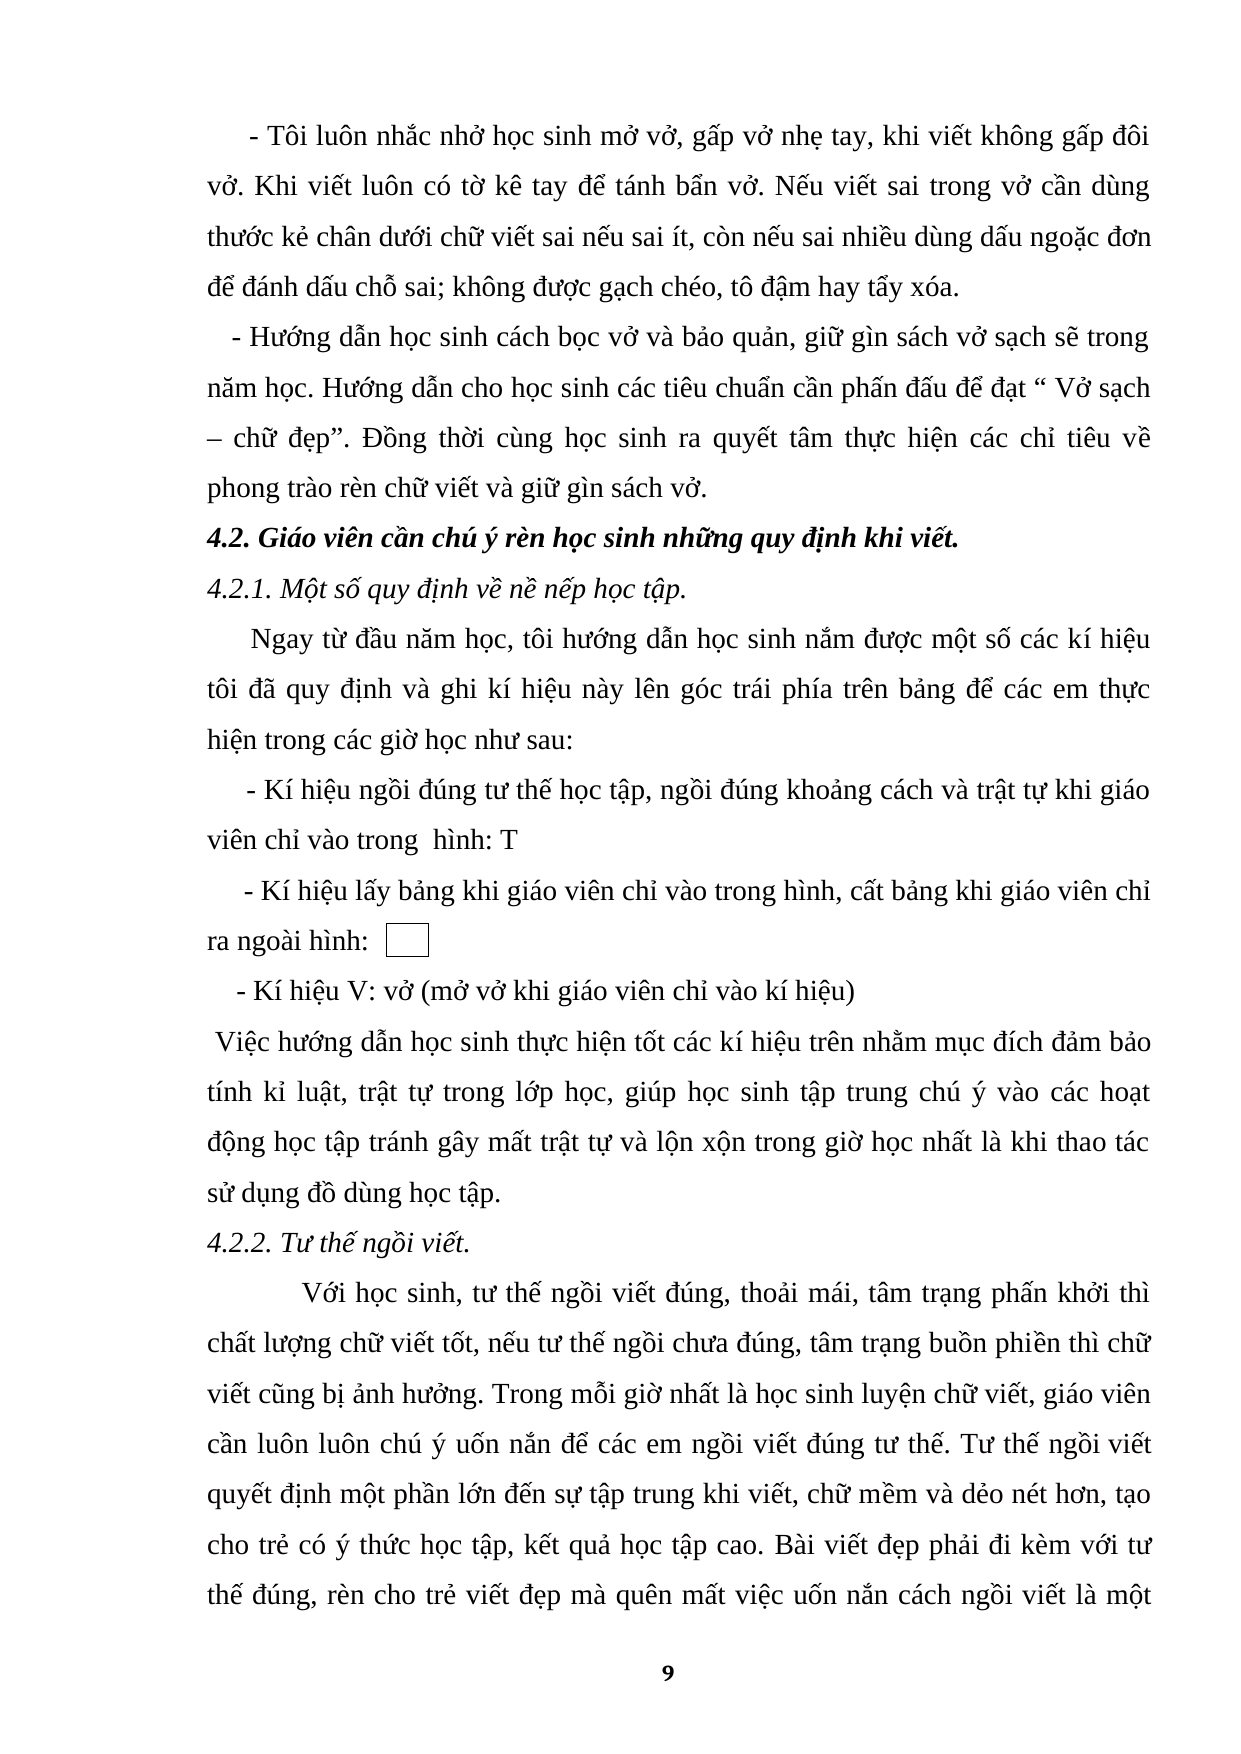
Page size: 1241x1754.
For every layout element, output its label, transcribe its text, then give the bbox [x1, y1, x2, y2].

text - Hướng dẫn học sinh cách bọc vở và bảo quản, giữ gìn sách vở sạch sẽ trong năm học. Hướng dẫn cho học sinh các tiêu chuẩn cần phấn đấu để đạt “ Vở sạch – chữ đẹp”. Đồng thời cùng học sinh ra quyết tâm thực hiện các chỉ tiêu về phong trào rèn chữ viết và giữ gìn sách vở. [207, 319, 1152, 504]
text - Kí hiệu V: vở (mở vở khi giáo viên chỉ vào kí hiệu) [207, 973, 1152, 1007]
text Việc hướng dẫn học sinh thực hiện tốt các kí hiệu trên nhằm mục đích đảm bảo tính kỉ luật, trật tự trong lớp học, giúp học sinh tập trung chú ý vào các hoạt động học tập tránh gây mất trật tự và lộn xộn trong giờ học nhất là khi thao tác sử dụng đồ dùng học tập. [207, 1024, 1152, 1208]
text - Kí hiệu ngồi đúng tư thế học tập, ngồi đúng khoảng cách và trật tự khi giáo viên chỉ vào trong hình: T [207, 772, 1152, 856]
text - Tôi luôn nhắc nhở học sinh mở vở, gấp vở nhẹ tay, khi viết không gấp đôi vở. Khi viết luôn có tờ kê tay để tánh bẩn vở. Nếu viết sai trong vở cần dùng thước kẻ chân dưới chữ viết sai nếu sai ít, còn nếu sai nhiều dùng dấu ngoặc đơn để đánh dấu chỗ sai; không được gạch chéo, tô đậm hay tẩy xóa. [207, 118, 1152, 303]
text Ngay từ đầu năm học, tôi hướng dẫn học sinh nắm được một số các kí hiệu tôi đã quy định và ghi kí hiệu này lên góc trái phía trên bảng để các em thực hiện trong các giờ học như sau: [207, 621, 1152, 755]
text 4.2.1. Một số quy định về nề nếp học tập. [207, 571, 1152, 604]
text 4.2. Giáo viên cần chú ý rèn học sinh những quy định khi viết. [207, 521, 1152, 554]
text - Kí hiệu lấy bảng khi giáo viên chỉ vào trong hình, cất bảng khi giáo viên chỉ ra ngoài hình: [207, 873, 1152, 957]
text 4.2.2. Tư thế ngồi viết. [207, 1225, 1152, 1258]
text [207, 1275, 1152, 1611]
